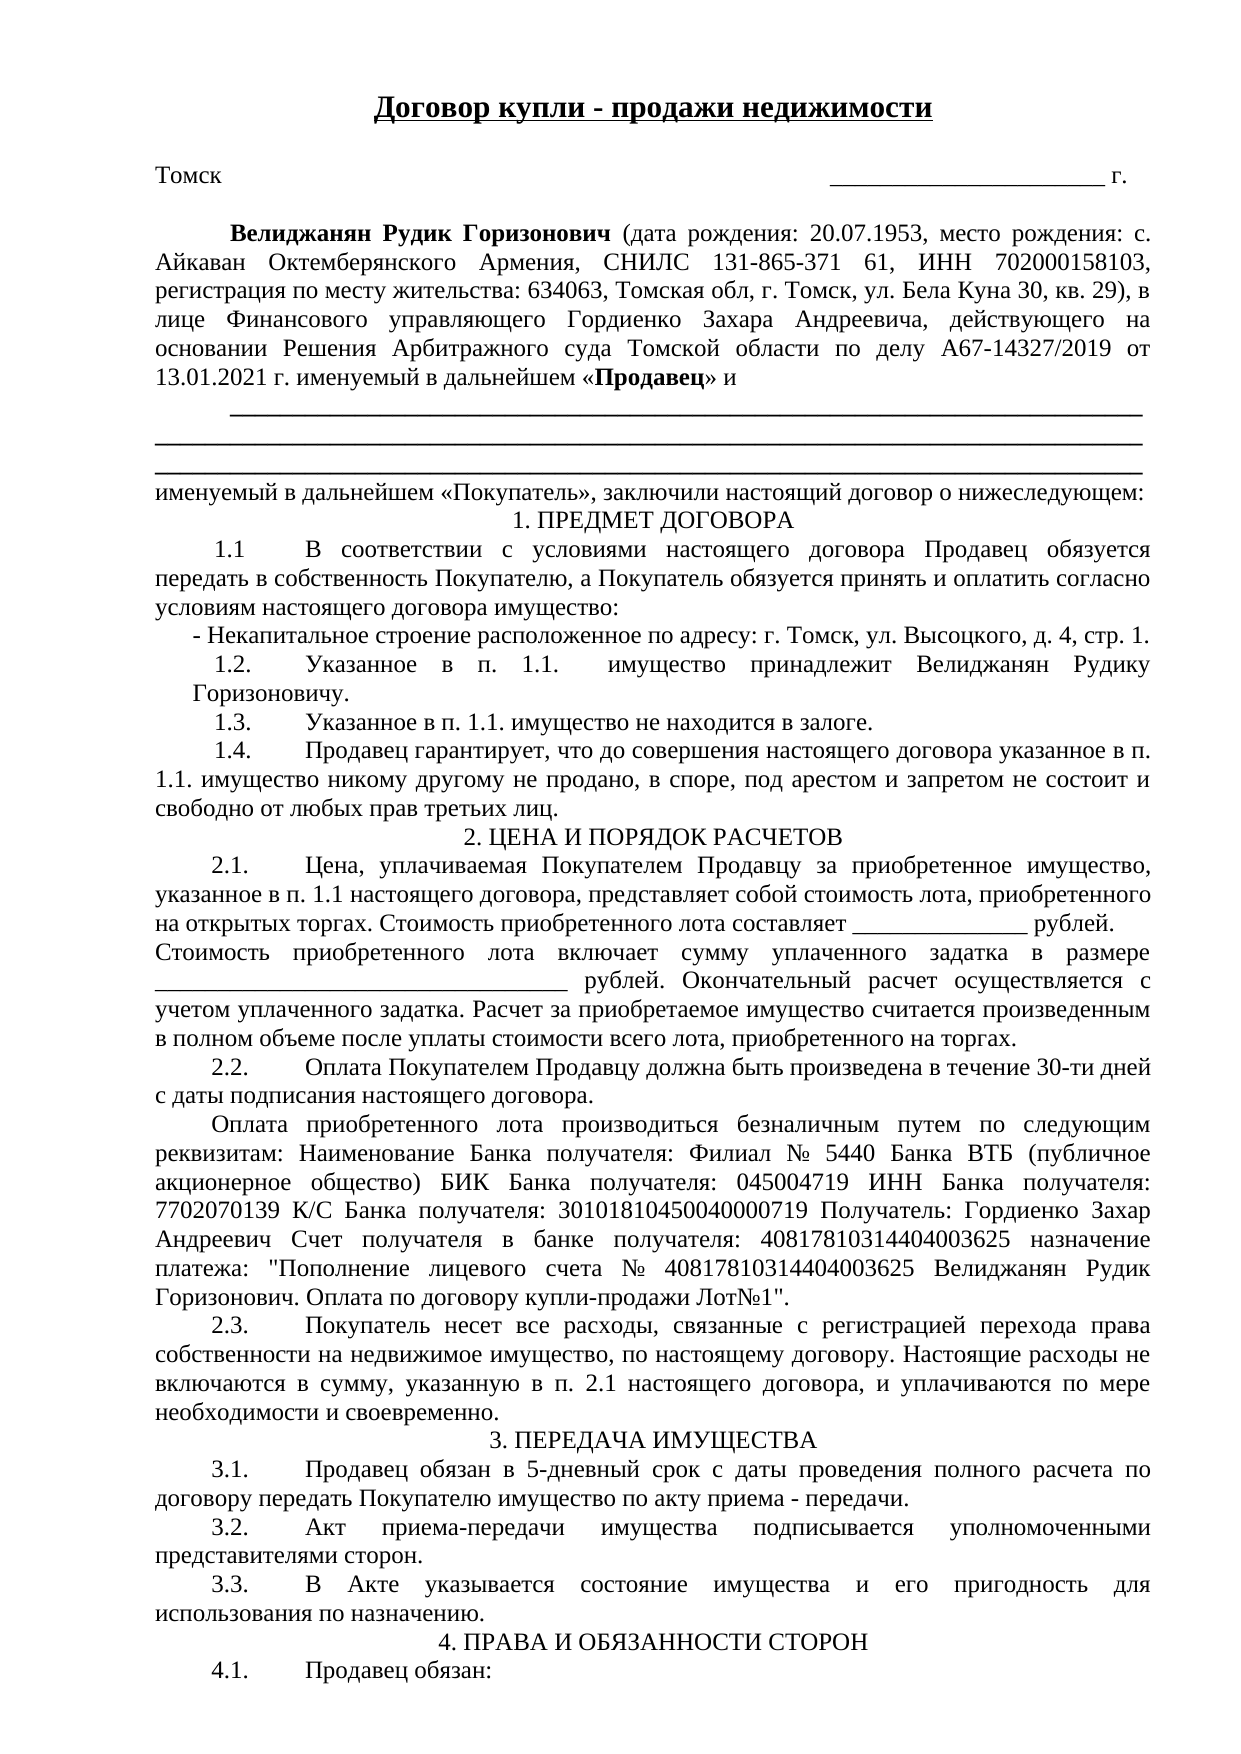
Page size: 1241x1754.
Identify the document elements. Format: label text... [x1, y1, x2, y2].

text 2.1. Цена, уплачиваемая Покупателем Продавцу за приобретенное имущество, указанное в п. 1.1 настоящего договора, представляет собой стоимость лота, приобретенного на открытых торгах. Стоимость приобретенного лота составляет ______________ рублей. [155, 851, 1152, 937]
text 3. ПЕРЕДАЧА ИМУЩЕСТВА [155, 1426, 1152, 1454]
text 1. ПРЕДМЕТ ДОГОВОРА [155, 506, 1152, 534]
text 2. ЦЕНА И ПОРЯДОК РАСЧЕТОВ [155, 822, 1152, 851]
text 2.2. Оплата Покупателем Продавцу должна быть произведена в течение 30-ти дней с даты подписания настоящего договора. [155, 1052, 1152, 1109]
text Договор купли - продажи недижимости [155, 89, 1152, 124]
text 3.3. В Акте указывается состояние имущества и его пригодность для использования по назначению. [155, 1569, 1152, 1627]
text Томск ______________________ г. [155, 161, 1152, 189]
text 1.1 В соответствии с условиями настоящего договора Продавец обязуется передать в собственность Покупателю, а Покупатель обязуется принять и оплатить согласно условиям настоящего договора имущество: [155, 534, 1152, 621]
text Велиджанян Рудик Горизонович (дата рождения: 20.07.1953, место рождения: с. Айкаван Октемберянского Армения, СНИЛС 131-865-371 61, ИНН 702000158103, регистрация по месту жительства: 634063, Томская обл, г. Томск, ул. Бела Куна 30, кв. 29), в лице Финансового управляющего Гордиенко Захара Андреевича, действующего на основании Решения Арбитражного суда Томской области по делу А67-14327/2019 от 13.01.2021 г. именуемый в дальнейшем «Продавец» и [155, 218, 1152, 391]
text 3.2. Акт приема-передачи имущества подписывается уполномоченными представителями сторон. [155, 1512, 1152, 1569]
text Стоимость приобретенного лота включает сумму уплаченного задатка в размере _________________________________ рублей. Окончательный расчет осуществляется с учетом уплаченного задатка. Расчет за приобретаемое имущество считается произведенным в полном объеме после уплаты стоимости всего лота, приобретенного на торгах. [155, 937, 1152, 1052]
text 1.3. Указанное в п. 1.1. имущество не находится в залоге. [155, 707, 1152, 736]
text 1.4. Продавец гарантирует, что до совершения настоящего договора указанное в п. 1.1. имущество никому другому не продано, в споре, под арестом и запретом не состоит и свободно от любых прав третьих лиц. [155, 736, 1152, 822]
text Оплата приобретенного лота производиться безналичным путем по следующим реквизитам: Наименование Банка получателя: Филиал № 5440 Банка ВТБ (публичное акционерное общество) БИК Банка получателя: 045004719 ИНН Банка получателя: 7702070139 К/С Банка получателя: 30101810450040000719 Получатель: Гордиенко Захар Андреевич Счет получателя в банке получателя: 40817810314404003625 назначение платежа: "Пополнение лицевого счета № 40817810314404003625 Велиджанян Рудик Горизонович. Оплата по договору купли-продажи Лот№1". [155, 1109, 1152, 1311]
text 2.3. Покупатель несет все расходы, связанные с регистрацией перехода права собственности на недвижимое имущество, по настоящему договору. Настоящие расходы не включаются в сумму, указанную в п. 2.1 настоящего договора, и уплачиваются по мере необходимости и своевременно. [155, 1311, 1152, 1426]
text 3.1. Продавец обязан в 5-дневный срок с даты проведения полного расчета по договору передать Покупателю имущество по акту приема - передачи. [155, 1454, 1152, 1512]
text 4.1. Продавец обязан: [155, 1656, 1152, 1684]
text _______________________________________________________________________________________________________________________________________________________________________________________________________________________________________ именуемый в дальнейшем «Покупатель», заключили настоящий договор о нижеследующем: [155, 391, 1152, 506]
text 4. ПРАВА И ОБЯЗАННОСТИ СТОРОН [155, 1627, 1152, 1656]
text - Некапитальное строение расположенное по адресу: г. Томск, ул. Высоцкого, д. 4, стр. 1. [192, 621, 1152, 649]
text 1.2. Указанное в п. 1.1. имущество принадлежит Велиджанян Рудику Горизоновичу. [192, 649, 1152, 707]
